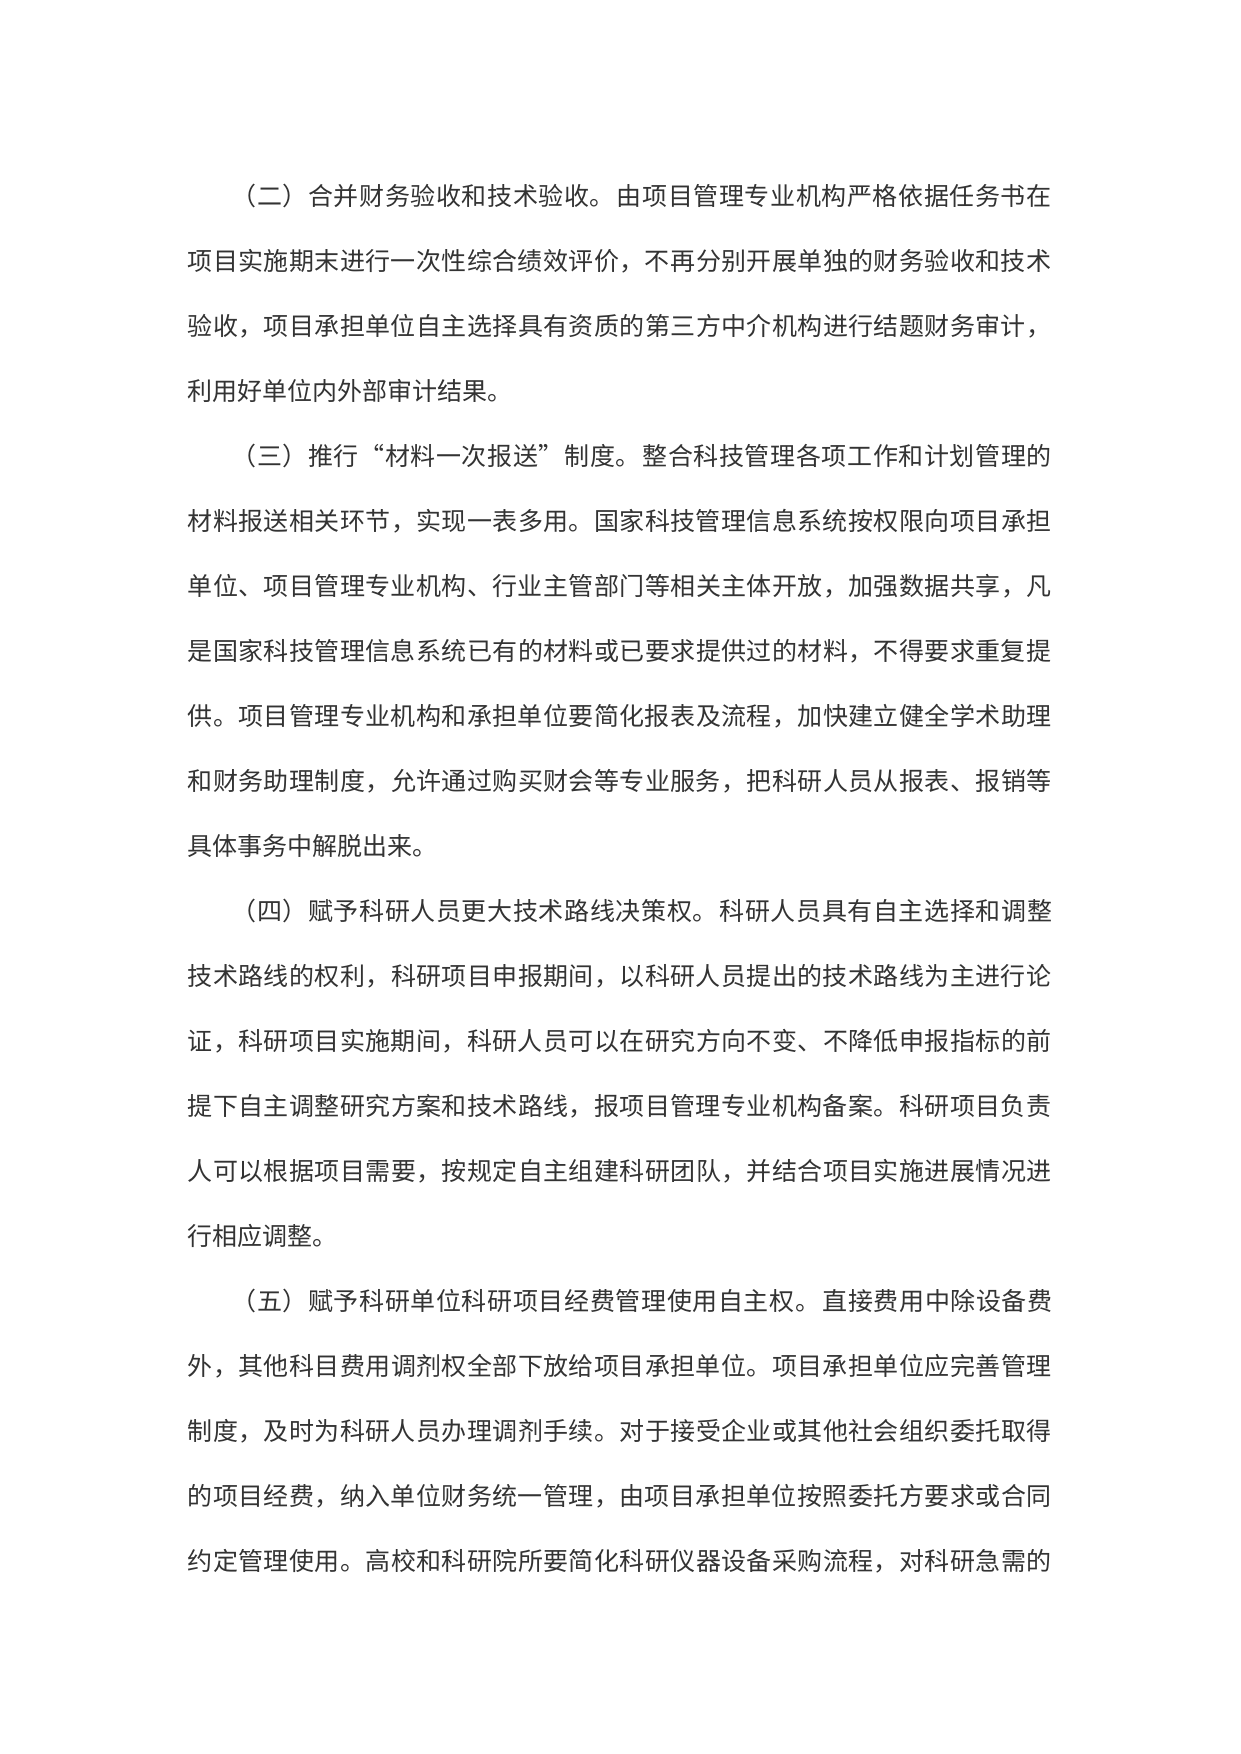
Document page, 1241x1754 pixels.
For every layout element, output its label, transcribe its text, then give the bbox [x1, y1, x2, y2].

text （二）合并财务验收和技术验收。由项目管理专业机构严格依据任务书在项目实施期末进行一次性综合绩效评价，不再分别开展单独的财务验收和技术验收，项目承担单位自主选择具有资质的第三方中介机构进行结题财务审计，利用好单位内外部审计结果。 [187, 162, 1053, 422]
text （三）推行“材料一次报送”制度。整合科技管理各项工作和计划管理的材料报送相关环节，实现一表多用。国家科技管理信息系统按权限向项目承担单位、项目管理专业机构、行业主管部门等相关主体开放，加强数据共享，凡是国家科技管理信息系统已有的材料或已要求提供过的材料，不得要求重复提供。项目管理专业机构和承担单位要简化报表及流程，加快建立健全学术助理和财务助理制度，允许通过购买财会等专业服务，把科研人员从报表、报销等具体事务中解脱出来。 [187, 422, 1053, 877]
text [187, 1267, 1053, 1592]
text （四）赋予科研人员更大技术路线决策权。科研人员具有自主选择和调整技术路线的权利，科研项目申报期间，以科研人员提出的技术路线为主进行论证，科研项目实施期间，科研人员可以在研究方向不变、不降低申报指标的前提下自主调整研究方案和技术路线，报项目管理专业机构备案。科研项目负责人可以根据项目需要，按规定自主组建科研团队，并结合项目实施进展情况进行相应调整。 [187, 877, 1053, 1267]
